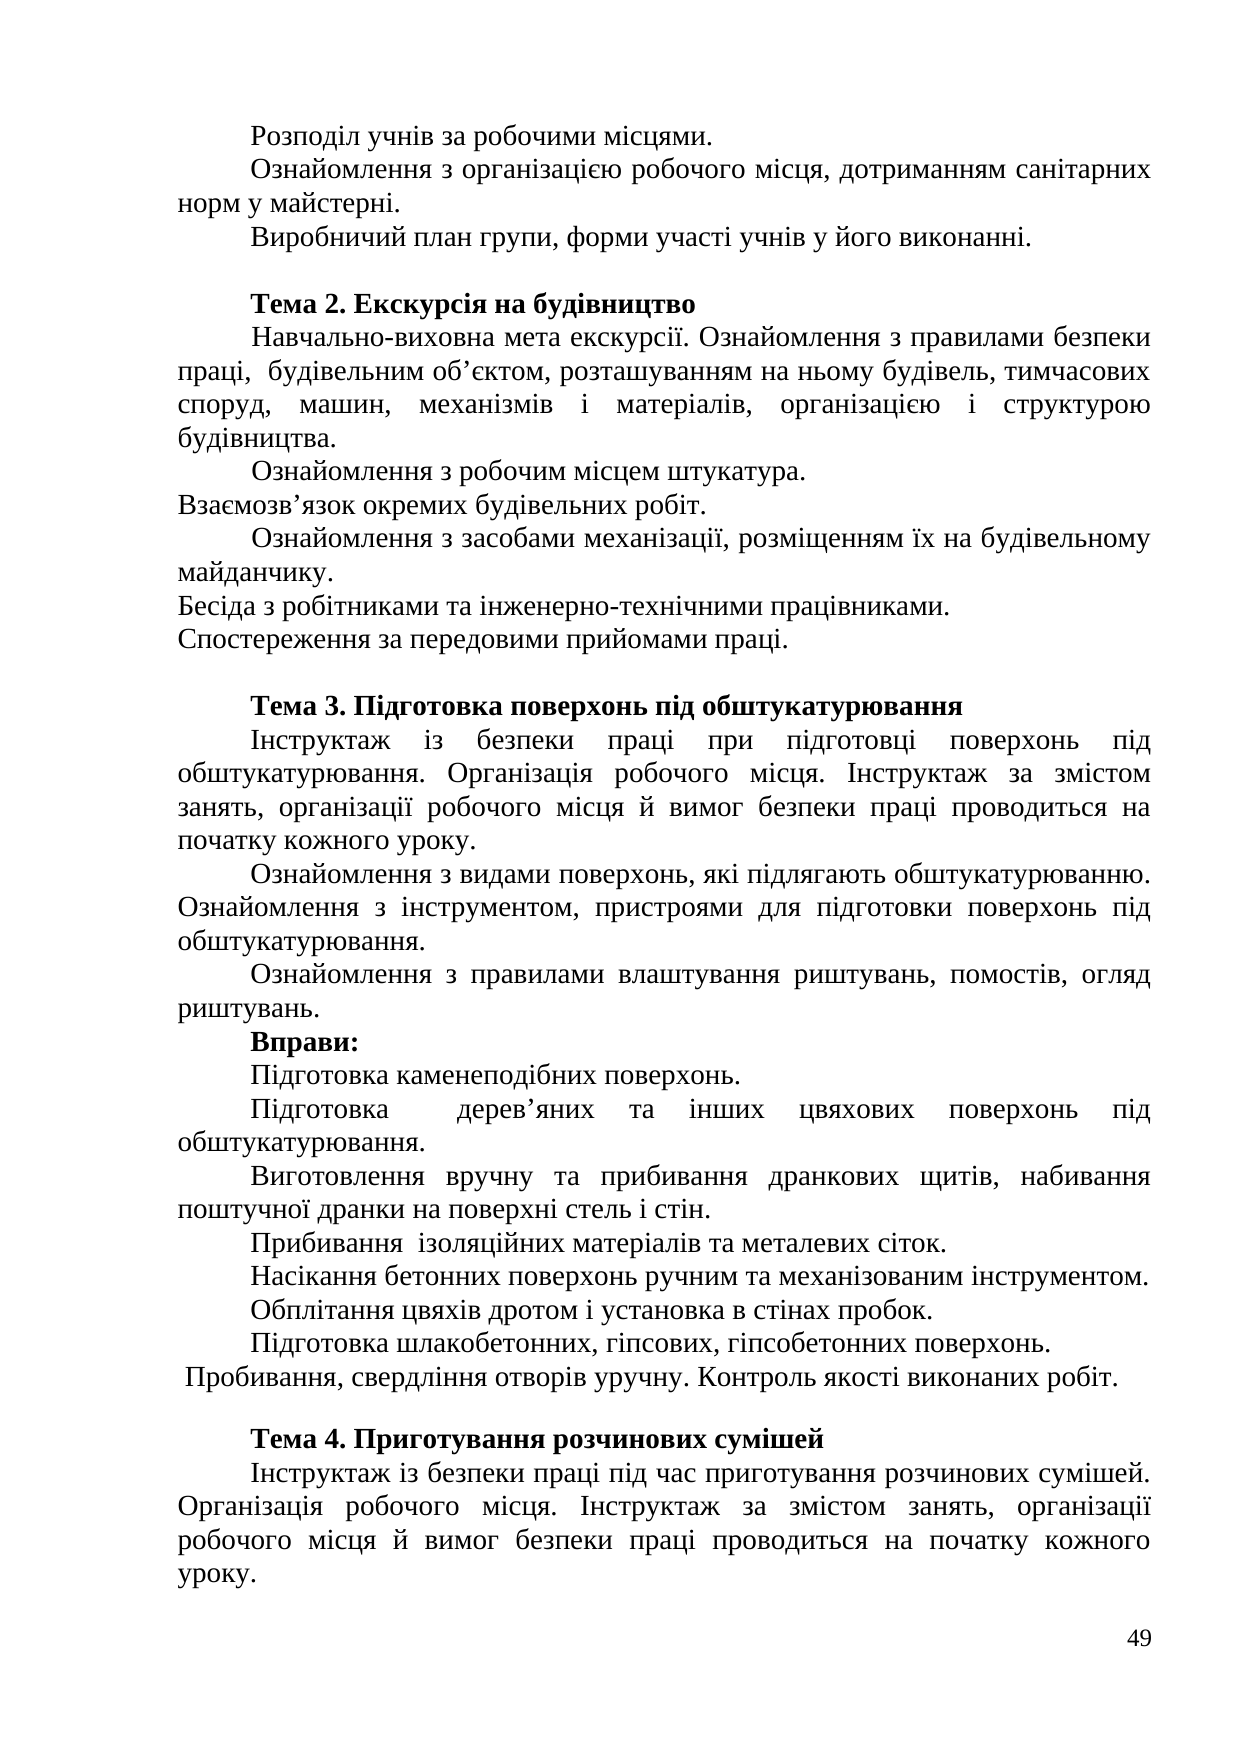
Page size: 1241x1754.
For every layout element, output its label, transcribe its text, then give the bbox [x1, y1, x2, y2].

text Тема 2. Екскурсія на будівництво [177, 286, 1152, 319]
text Підготовка шлакобетонних, гіпсових, гіпсобетонних поверхонь. [177, 1326, 1152, 1359]
text Навчально-виховна мета екскурсії. Ознайомлення з правилами безпеки праці, будівельним об’єктом, розташуванням на ньому будівель, тимчасових споруд, машин, механізмів і матеріалів, організацією і структурою будівництва. [177, 319, 1152, 453]
text Ознайомлення з правилами влаштування риштувань, помостів, огляд риштувань. [177, 957, 1152, 1024]
text Інструктаж із безпеки праці під час приготування розчинових сумішей. Організація робочого місця. Інструктаж за змістом занять, організації робочого місця й вимог безпеки праці проводиться на початку кожного уроку. [177, 1455, 1152, 1589]
text Взаємозв’язок окремих будівельних робіт. [177, 487, 1152, 521]
text Прибивання ізоляційних матеріалів та металевих сіток. [177, 1225, 1152, 1258]
text Тема 3. Підготовка поверхонь під обштукатурювання [177, 688, 1152, 722]
text Спостереження за передовими прийомами праці. [177, 621, 1152, 655]
text Вправи: [177, 1024, 1152, 1057]
text Бесіда з робітниками та інженерно-технічними працівниками. [177, 588, 1152, 621]
text Підготовка дерев’яних та інших цвяхових поверхонь під обштукатурювання. [177, 1091, 1152, 1158]
text Підготовка каменеподібних поверхонь. [177, 1057, 1152, 1091]
text Ознайомлення з видами поверхонь, які підлягають обштукатурюванню. Ознайомлення з інструментом, пристроями для підготовки поверхонь під обштукатурювання. [177, 856, 1152, 957]
text Ознайомлення з робочим місцем штукатура. [177, 453, 1152, 487]
text Розподіл учнів за робочими місцями. [177, 118, 1152, 152]
text Обплітання цвяхів дротом і установка в стінах пробок. [177, 1292, 1152, 1326]
text Тема 4. Приготування розчинових сумішей [177, 1421, 1152, 1455]
text Ознайомлення з організацією робочого місця, дотриманням санітарних норм у майстерні. [177, 152, 1152, 219]
text Виготовлення вручну та прибивання дранкових щитів, набивання поштучної дранки на поверхні стель і стін. [177, 1158, 1152, 1225]
text Ознайомлення з засобами механізації, розміщенням їх на будівельному майданчику. [177, 521, 1152, 588]
text Виробничий план групи, форми участі учнів у його виконанні. [177, 219, 1152, 252]
text Інструктаж із безпеки праці при підготовці поверхонь під обштукатурювання. Організація робочого місця. Інструктаж за змістом занять, організації робочого місця й вимог безпеки праці проводиться на початку кожного уроку. [177, 722, 1152, 856]
text Пробивання, свердління отворів уручну. Контроль якості виконаних робіт. [177, 1359, 1152, 1393]
text Насікання бетонних поверхонь ручним та механізованим інструментом. [177, 1258, 1152, 1292]
